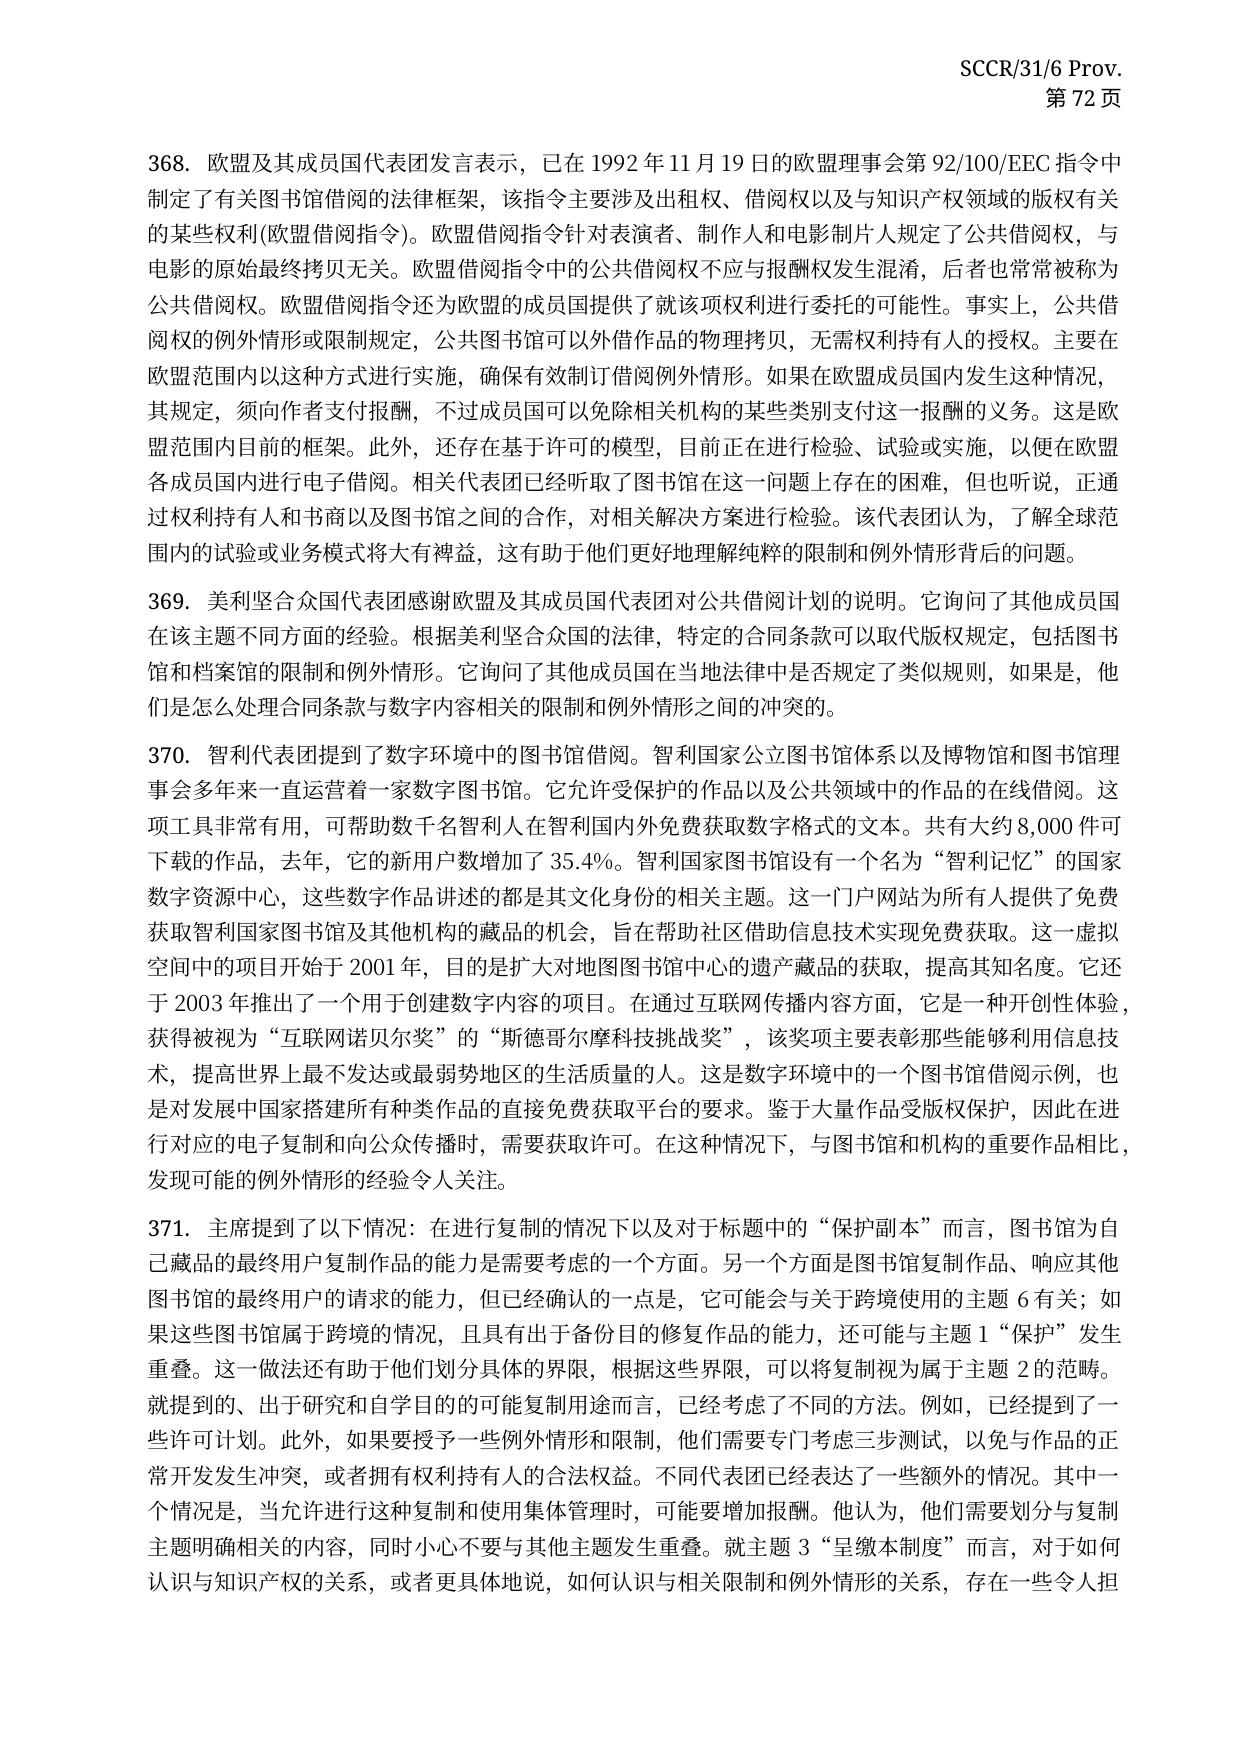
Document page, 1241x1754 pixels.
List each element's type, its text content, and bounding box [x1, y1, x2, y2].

list 美利坚合众国代表团感谢欧盟及其成员国代表团对公共借阅计划的说明。它询问了其他成员国在该主题不同方面的经验。根据美利坚合众国的法律，特定的合同条款可以取代版权规定，包括图书馆和档案馆的限制和例外情形。它询问了其他成员国在当地法律中是否规定了类似规则，如果是，他们是怎么处理合同条款与数字内容相关的限制和例外情形之间的冲突的。 [148, 580, 1122, 722]
list 智利代表团提到了数字环境中的图书馆借阅。智利国家公立图书馆体系以及博物馆和图书馆理事会多年来一直运营着一家数字图书馆。它允许受保护的作品以及公共领域中的作品的在线借阅。这项工具非常有用，可帮助数千名智利人在智利国内外免费获取数字格式的文本。共有大约8,000件可下载的作品，去年，它的新用户数增加了35.4%。智利国家图书馆设有一个名为“智利记忆”的国家数字资源中心，这些数字作品讲述的都是其文化身份的相关主题。这一门户网站为所有人提供了免费获取智利国家图书馆及其他机构的藏品的机会，旨在帮助社区借助信息技术实现免费获取。这一虚拟空间中的项目开始于2001年，目的是扩大对地图图书馆中心的遗产藏品的获取，提高其知名度。它还于2003年推出了一个用于创建数字内容的项目。在通过互联网传播内容方面，它是一种开创性体验，获得被视为“互联网诺贝尔奖”的“斯德哥尔摩科技挑战奖”，该奖项主要表彰那些能够利用信息技术，提高世界上最不发达或最弱势地区的生活质量的人。这是数字环境中的一个图书馆借阅示例，也是对发展中国家搭建所有种类作品的直接免费获取平台的要求。鉴于大量作品受版权保护，因此在进行对应的电子复制和向公众传播时，需要获取许可。在这种情况下，与图书馆和机构的重要作品相比，发现可能的例外情形的经验令人关注。 [148, 734, 1122, 1194]
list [148, 1207, 1122, 1597]
list 欧盟及其成员国代表团发言表示，已在1992年11月19日的欧盟理事会第92/100/EEC指令中制定了有关图书馆借阅的法律框架，该指令主要涉及出租权、借阅权以及与知识产权领域的版权有关的某些权利(欧盟借阅指令)。欧盟借阅指令针对表演者、制作人和电影制片人规定了公共借阅权，与电影的原始最终拷贝无关。欧盟借阅指令中的公共借阅权不应与报酬权发生混淆，后者也常常被称为公共借阅权。欧盟借阅指令还为欧盟的成员国提供了就该项权利进行委托的可能性。事实上，公共借阅权的例外情形或限制规定，公共图书馆可以外借作品的物理拷贝，无需权利持有人的授权。主要在欧盟范围内以这种方式进行实施，确保有效制订借阅例外情形。如果在欧盟成员国内发生这种情况，其规定，须向作者支付报酬，不过成员国可以免除相关机构的某些类别支付这一报酬的义务。这是欧盟范围内目前的框架。此外，还存在基于许可的模型，目前正在进行检验、试验或实施，以便在欧盟各成员国内进行电子借阅。相关代表团已经听取了图书馆在这一问题上存在的困难，但也听说，正通过权利持有人和书商以及图书馆之间的合作，对相关解决方案进行检验。该代表团认为，了解全球范围内的试验或业务模式将大有裨益，这有助于他们更好地理解纯粹的限制和例外情形背后的问题。 [148, 142, 1122, 567]
